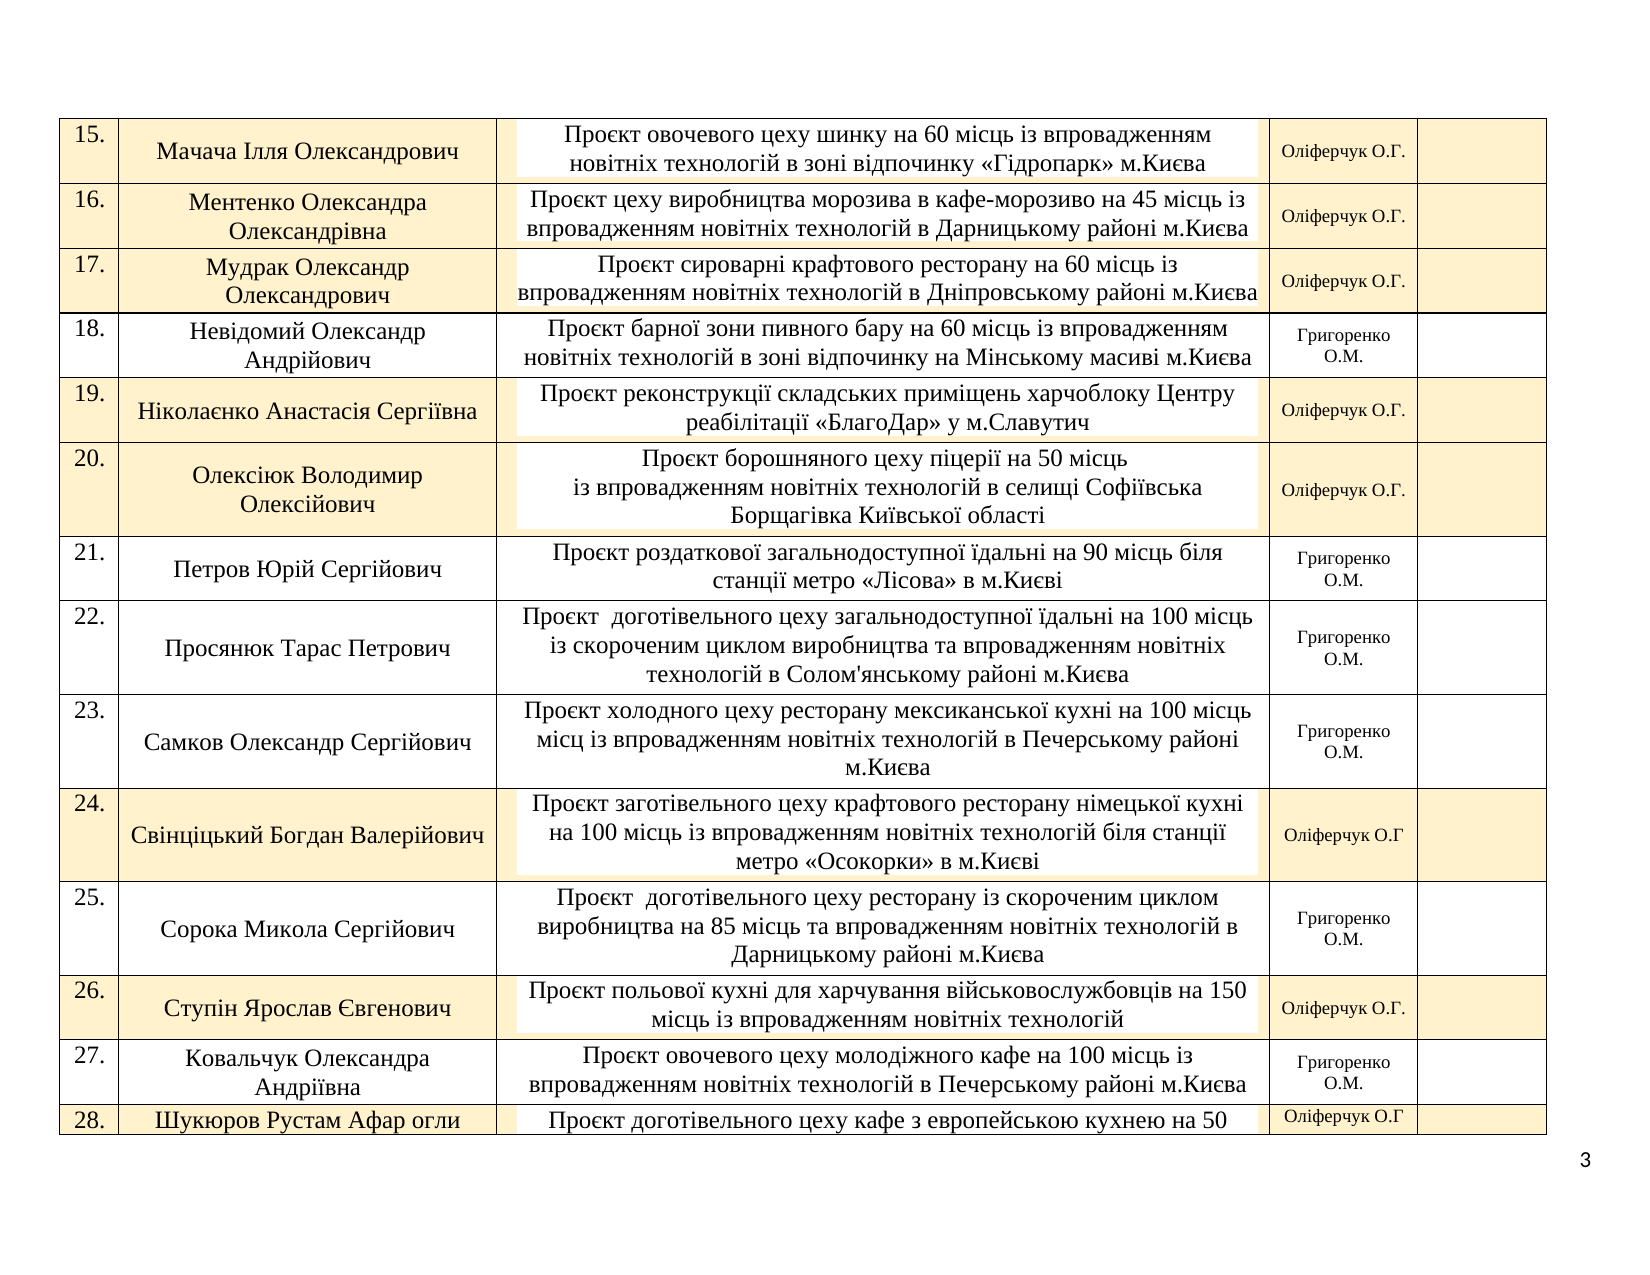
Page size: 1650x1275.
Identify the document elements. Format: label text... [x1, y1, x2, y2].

table_cell Свінціцький Богдан Валерійович [119, 789, 496, 881]
table_cell Проєкт доготівельного цеху загальнодоступної їдальні на 100 місць із скороченим циклом виробництва та впровадженням новітніх технологій в Солом'янському районі м.Києва [497, 601, 1269, 694]
table_cell Григоренко О.М. [1270, 882, 1417, 974]
table_cell [1418, 119, 1546, 183]
table_cell [1418, 184, 1546, 248]
table_cell [1418, 789, 1546, 881]
table_cell [1418, 695, 1546, 787]
table_cell [1418, 1105, 1546, 1134]
table_cell [60, 119, 118, 183]
table_cell Оліферчук О.Г [1270, 789, 1417, 881]
table_cell [60, 537, 118, 600]
table_cell Олексіюк Володимир Олексійович [119, 443, 496, 536]
table_cell Проєкт реконструкції складських приміщень харчоблоку Центру реабілітації «БлагоДар» у м.Славутич [497, 378, 1269, 442]
table_cell Проєкт овочевого цеху молодіжного кафе на 100 місць із впровадженням новітніх технологій в Печерському районі м.Києва [497, 1040, 1269, 1104]
table_cell [60, 695, 118, 787]
table_cell Григоренко О.М. [1270, 601, 1417, 694]
table_cell [60, 314, 118, 377]
table_cell Оліферчук О.Г. [1270, 184, 1417, 248]
table_cell Григоренко О.М. [1270, 1040, 1417, 1104]
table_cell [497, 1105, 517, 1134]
table_cell [1418, 1040, 1546, 1104]
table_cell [119, 1105, 496, 1134]
table_cell [1418, 443, 1546, 536]
table_cell [60, 443, 118, 536]
table_cell Григоренко О.М. [1270, 695, 1417, 787]
table_cell Оліферчук О.Г. [1270, 119, 1417, 183]
table_cell Проєкт роздаткової загальнодоступної їдальні на 90 місць біля станції метро «Лісова» в м.Києві [497, 537, 1269, 600]
table_cell Ковальчук Олександра Андріївна [119, 1040, 496, 1104]
table_cell Проєкт холодного цеху ресторану мексиканської кухні на 100 місць місц із впровадженням новітніх технологій в Печерському районі м.Києва [497, 695, 1269, 787]
table_cell Оліферчук О.Г. [1270, 249, 1417, 312]
table_cell [60, 1040, 118, 1104]
table_cell Проєкт доготівельного цеху ресторану із скороченим циклом виробництва на 85 місць та впровадженням новітніх технологій в Дарницькому районі м.Києва [497, 882, 1269, 974]
table_cell Невідомий Олександр Андрійович [119, 314, 496, 377]
table_cell [60, 882, 118, 974]
table_cell Проєкт цеху виробництва морозива в кафе-морозиво на 45 місць із впровадженням новітніх технологій в Дарницькому районі м.Києва [497, 184, 1269, 248]
table_cell Мудрак Олександр Олександрович [119, 249, 496, 312]
table_cell Мачача Ілля Олександрович [119, 119, 496, 183]
table_cell Проєкт барної зони пивного бару на 60 місць із впровадженням новітніх технологій в зоні відпочинку на Мінському масиві м.Києва [497, 314, 1269, 377]
table_cell Просянюк Тарас Петрович [119, 601, 496, 694]
table_cell Проєкт борошняного цеху піцерії на 50 місць із впровадженням новітніх технологій в селищі Софіївська Борщагівка Київської області [497, 443, 1269, 536]
table_cell [60, 249, 118, 312]
table_cell [1418, 882, 1546, 974]
table_cell [1418, 314, 1546, 377]
table_cell [60, 378, 118, 442]
table_cell Оліферчук О.Г. [1270, 443, 1417, 536]
table_cell [60, 1105, 118, 1134]
table_cell [1418, 537, 1546, 600]
table_cell Ніколаєнко Анастасія Сергіївна [119, 378, 496, 442]
table_cell Григоренко О.М. [1270, 537, 1417, 600]
table_cell [60, 789, 118, 881]
table_cell [1418, 976, 1546, 1039]
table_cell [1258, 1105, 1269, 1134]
table_cell Ментенко Олександра Олександрівна [119, 184, 496, 248]
table_cell Проєкт польової кухні для харчування військовослужбовців на 150 місць із впровадженням новітніх технологій [497, 976, 1269, 1039]
table_cell Оліферчук О.Г. [1270, 378, 1417, 442]
table_cell Григоренко О.М. [1270, 314, 1417, 377]
table_cell Петров Юрій Сергійович [119, 537, 496, 600]
table_cell Ступін Ярослав Євгенович [119, 976, 496, 1039]
table_cell [1418, 601, 1546, 694]
table_cell [1418, 378, 1546, 442]
table_cell Оліферчук О.Г. [1270, 976, 1417, 1039]
table_cell Проєкт сироварні крафтового ресторану на 60 місць із впровадженням новітніх технологій в Дніпровському районі м.Києва [497, 249, 1269, 312]
table_cell Оліферчук О.Г [1270, 1105, 1417, 1134]
table_cell Проєкт овочевого цеху шинку на 60 місць із впровадженням новітніх технологій в зоні відпочинку «Гідропарк» м.Києва [497, 119, 1269, 183]
table_cell [60, 184, 118, 248]
table_cell [60, 601, 118, 694]
table_cell Самков Олександр Сергійович [119, 695, 496, 787]
table_cell Сорока Микола Сергійович [119, 882, 496, 974]
table_cell Проєкт заготівельного цеху крафтового ресторану німецької кухні на 100 місць із впровадженням новітніх технологій біля станції метро «Осокорки» в м.Києві [497, 789, 1269, 881]
table_cell [60, 976, 118, 1039]
table_cell [1418, 249, 1546, 312]
